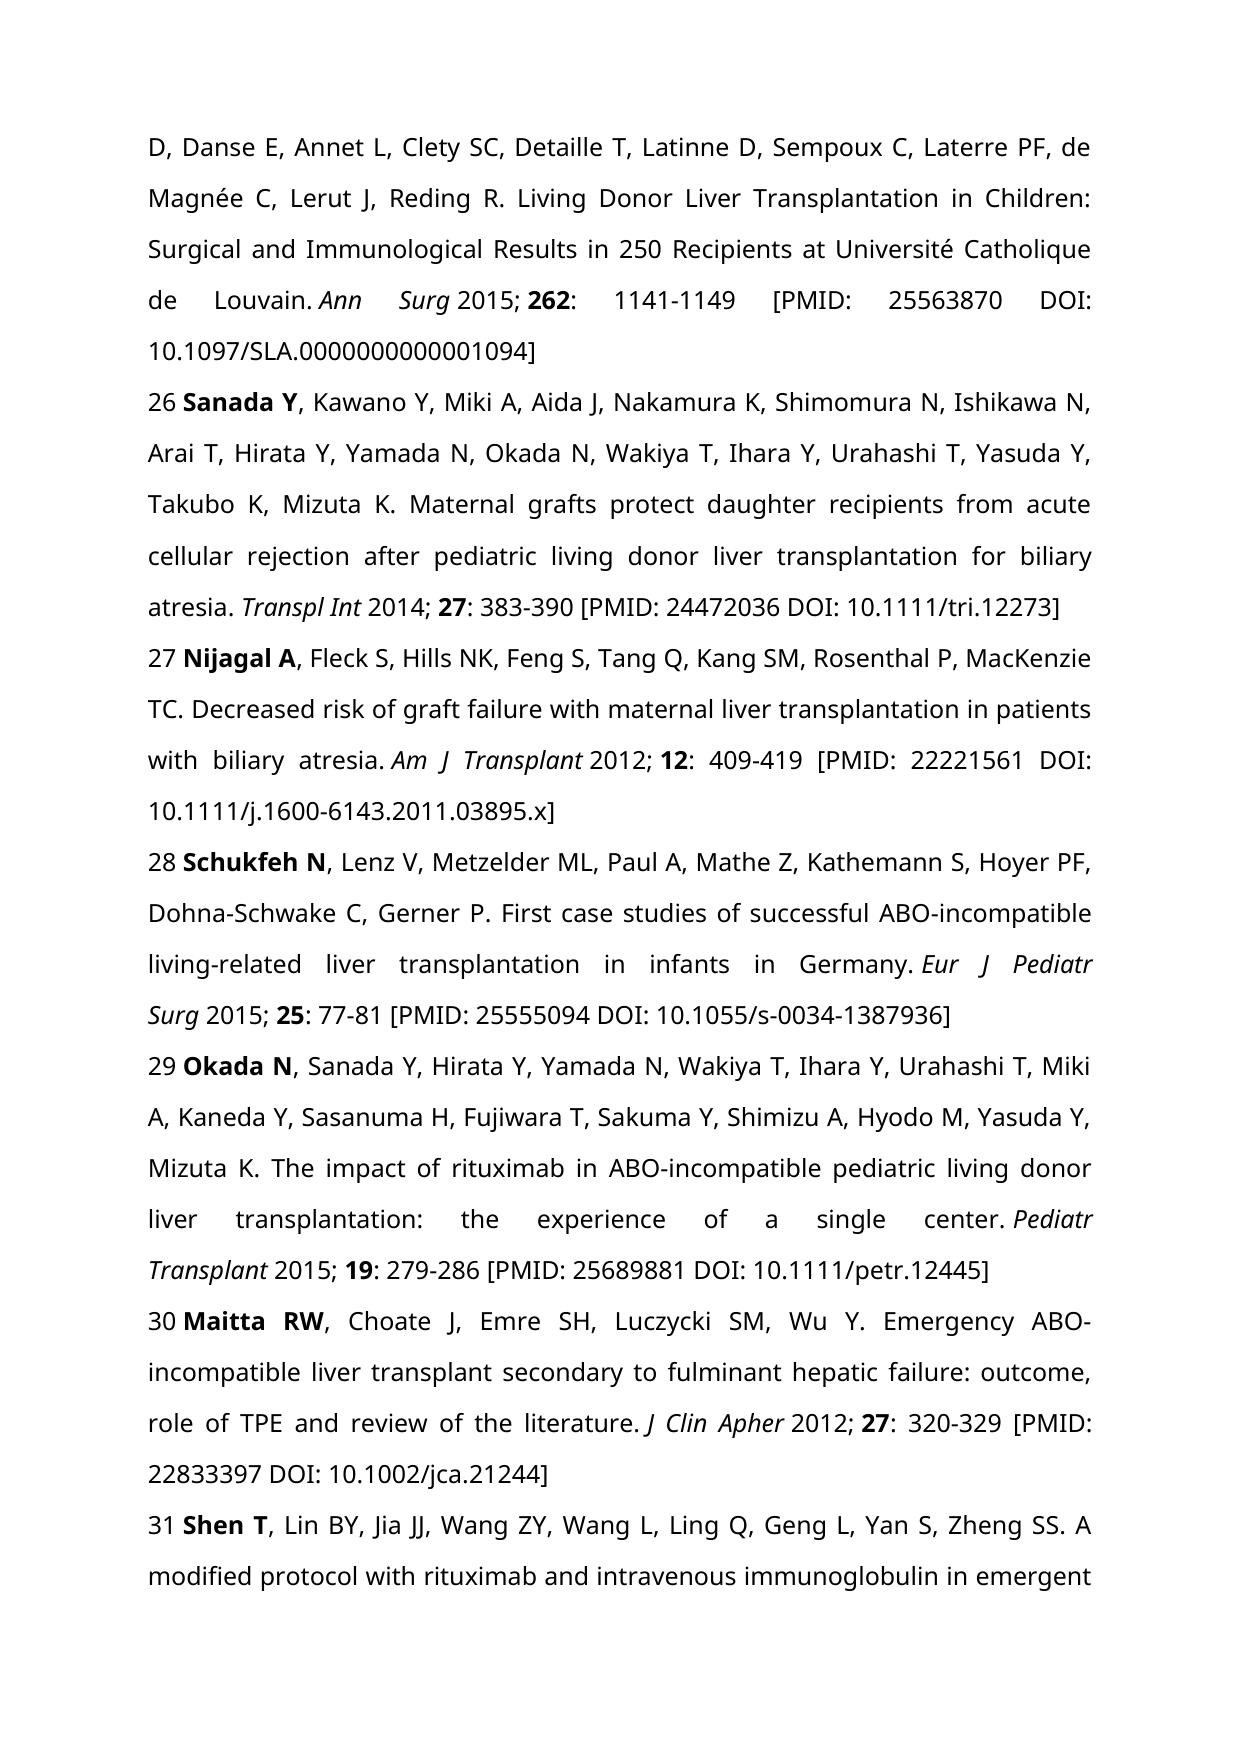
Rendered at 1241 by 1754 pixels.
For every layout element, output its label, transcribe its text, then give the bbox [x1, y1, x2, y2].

text 28 Schukfeh N, Lenz V, Metzelder ML, Paul A, Mathe Z, Kathemann S, Hoyer PF, Dohna-Schwake C, Gerner P. First case studies of successful ABO-incompatible living-related liver transplantation in infants in Germany. Eur J Pediatr Surg 2015; 25: 77-81 [PMID: 25555094 DOI: 10.1055/s-0034-1387936] [148, 844, 1093, 1032]
text 27 Nijagal A, Fleck S, Hills NK, Feng S, Tang Q, Kang SM, Rosenthal P, MacKenzie TC. Decreased risk of graft failure with maternal liver transplantation in patients with biliary atresia. Am J Transplant 2012; 12: 409-419 [PMID: 22221561 DOI: 10.1111/j.1600-6143.2011.03895.x] [148, 640, 1093, 827]
text 26 Sanada Y, Kawano Y, Miki A, Aida J, Nakamura K, Shimomura N, Ishikawa N, Arai T, Hirata Y, Yamada N, Okada N, Wakiya T, Ihara Y, Urahashi T, Yasuda Y, Takubo K, Mizuta K. Maternal grafts protect daughter recipients from acute cellular rejection after pediatric living donor liver transplantation for biliary atresia. Transpl Int 2014; 27: 383-390 [PMID: 24472036 DOI: 10.1111/tri.12273] [148, 385, 1093, 623]
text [148, 1508, 1093, 1593]
text 30 Maitta RW, Choate J, Emre SH, Luczycki SM, Wu Y. Emergency ABO-incompatible liver transplant secondary to fulminant hepatic failure: outcome, role of TPE and review of the literature. J Clin Apher 2012; 27: 320-329 [PMID: 22833397 DOI: 10.1002/jca.21244] [148, 1304, 1093, 1491]
text 29 Okada N, Sanada Y, Hirata Y, Yamada N, Wakiya T, Ihara Y, Urahashi T, Miki A, Kaneda Y, Sasanuma H, Fujiwara T, Sakuma Y, Shimizu A, Hyodo M, Yasuda Y, Mizuta K. The impact of rituximab in ABO-incompatible pediatric living donor liver transplantation: the experience of a single center. Pediatr Transplant 2015; 19: 279-286 [PMID: 25689881 DOI: 10.1111/petr.12445] [148, 1048, 1093, 1287]
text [148, 130, 1093, 368]
